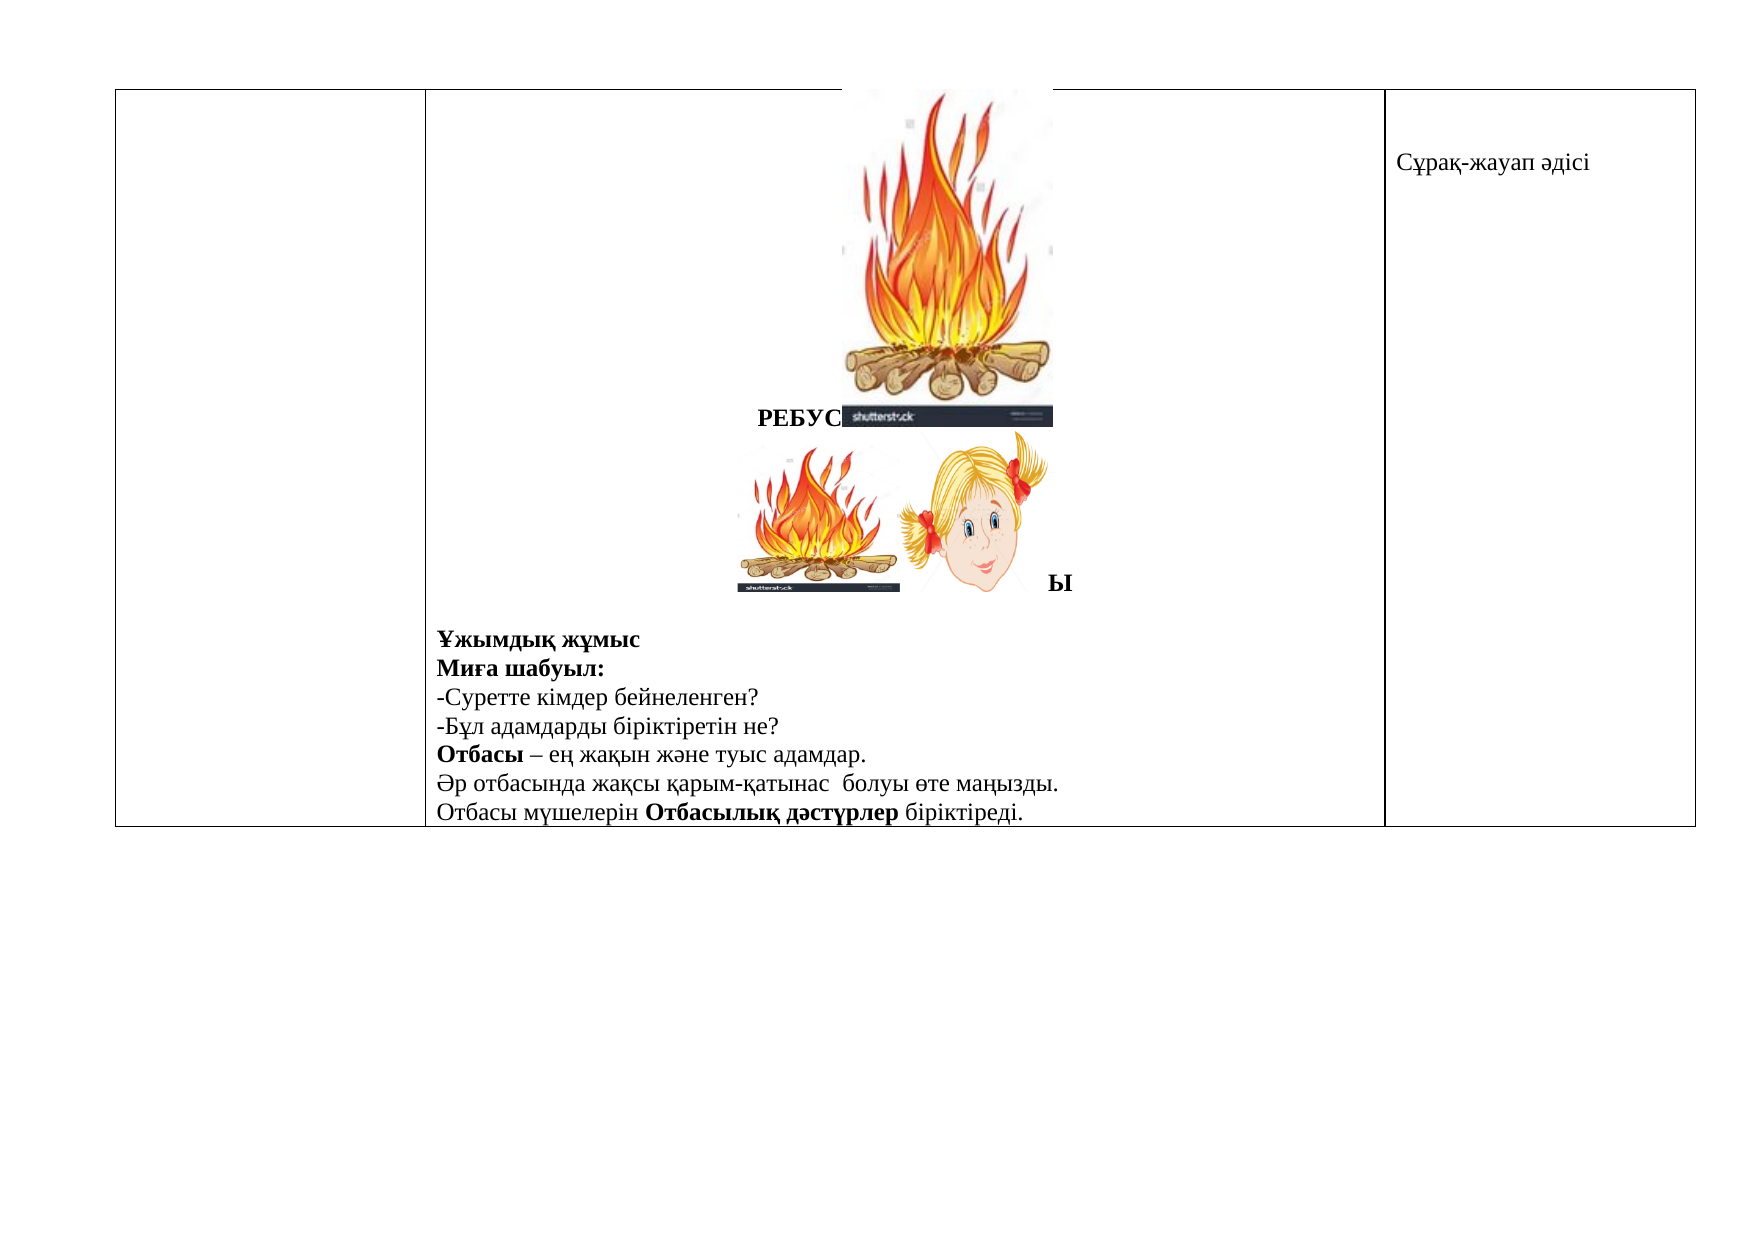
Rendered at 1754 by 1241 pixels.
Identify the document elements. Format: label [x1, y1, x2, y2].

table_cell [426, 90, 1384, 826]
picture [842, 89, 1053, 427]
table_cell [116, 90, 425, 826]
table_cell [1386, 90, 1695, 826]
picture [737, 431, 1048, 592]
